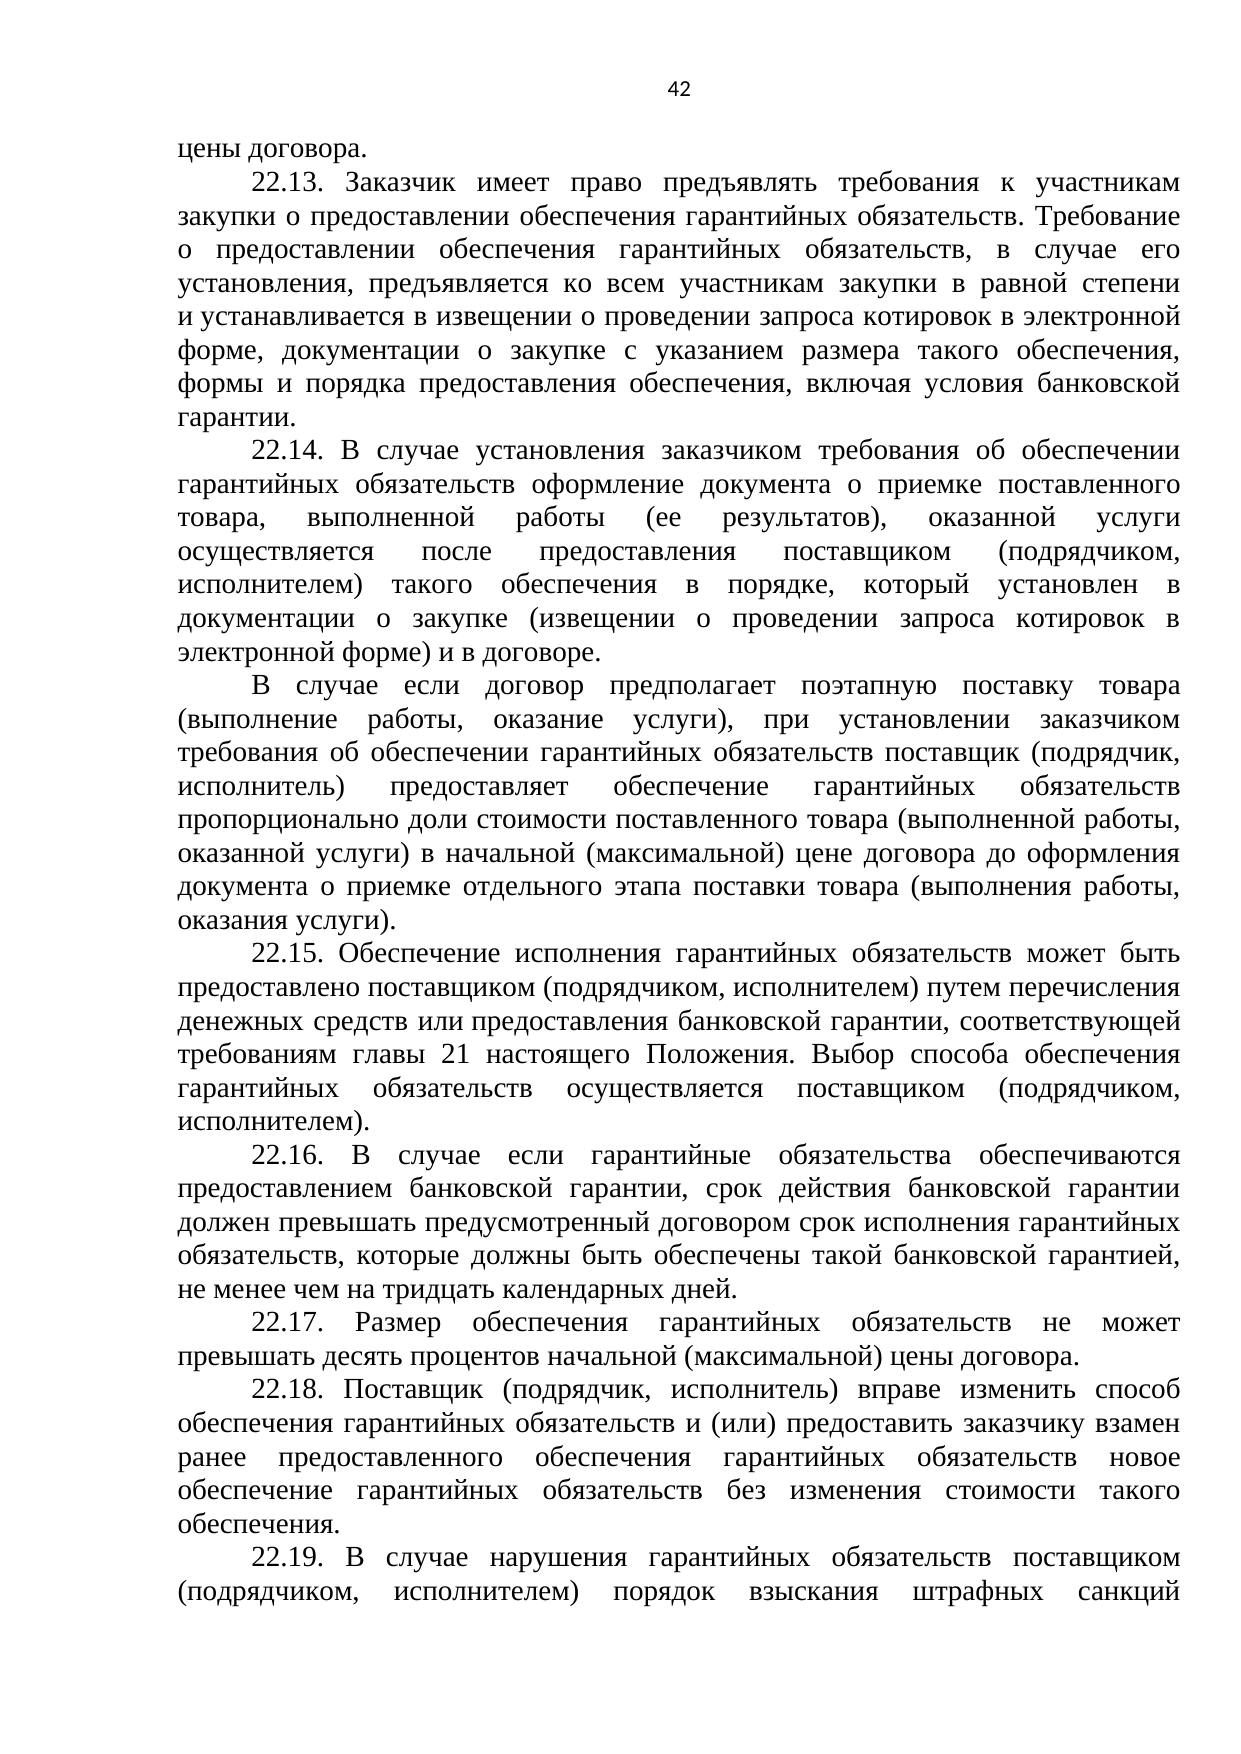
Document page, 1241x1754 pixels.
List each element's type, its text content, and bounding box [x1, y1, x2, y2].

text 22.13. Заказчик имеет право предъявлять требования к участникам закупки о предоставлении обеспечения гарантийных обязательств. Требование о предоставлении обеспечения гарантийных обязательств, в случае его установления, предъявляется ко всем участникам закупки в равной степени и устанавливается в извещении о проведении запроса котировок в электронной форме, документации о закупке с указанием размера такого обеспечения, формы и порядка предоставления обеспечения, включая условия банковской гарантии. [177, 164, 1181, 432]
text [177, 1539, 1181, 1606]
text 22.16. В случае если гарантийные обязательства обеспечиваются предоставлением банковской гарантии, срок действия банковской гарантии должен превышать предусмотренный договором срок исполнения гарантийных обязательств, которые должны быть обеспечены такой банковской гарантией, не менее чем на тридцать календарных дней. [177, 1137, 1181, 1304]
text 22.14. В случае установления заказчиком требования об обеспечении гарантийных обязательств оформление документа о приемке поставленного товара, выполненной работы (ее результатов), оказанной услуги осуществляется после предоставления поставщиком (подрядчиком, исполнителем) такого обеспечения в порядке, который установлен в документации о закупке (извещении о проведении запроса котировок в электронной форме) и в договоре. [177, 432, 1181, 667]
text В случае если договор предполагает поэтапную поставку товара (выполнение работы, оказание услуги), при установлении заказчиком требования об обеспечении гарантийных обязательств поставщик (подрядчик, исполнитель) предоставляет обеспечение гарантийных обязательств пропорционально доли стоимости поставленного товара (выполненной работы, оказанной услуги) в начальной (максимальной) цене договора до оформления документа о приемке отдельного этапа поставки товара (выполнения работы, оказания услуги). [177, 667, 1181, 936]
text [177, 131, 1181, 164]
text 22.18. Поставщик (подрядчик, исполнитель) вправе изменить способ обеспечения гарантийных обязательств и (или) предоставить заказчику взамен ранее предоставленного обеспечения гарантийных обязательств новое обеспечение гарантийных обязательств без изменения стоимости такого обеспечения. [177, 1372, 1181, 1539]
text 22.17. Размер обеспечения гарантийных обязательств не может превышать десять процентов начальной (максимальной) цены договора. [177, 1304, 1181, 1372]
text 22.15. Обеспечение исполнения гарантийных обязательств может быть предоставлено поставщиком (подрядчиком, исполнителем) путем перечисления денежных средств или предоставления банковской гарантии, соответствующей требованиям главы 21 настоящего Положения. Выбор способа обеспечения гарантийных обязательств осуществляется поставщиком (подрядчиком, исполнителем). [177, 936, 1181, 1137]
